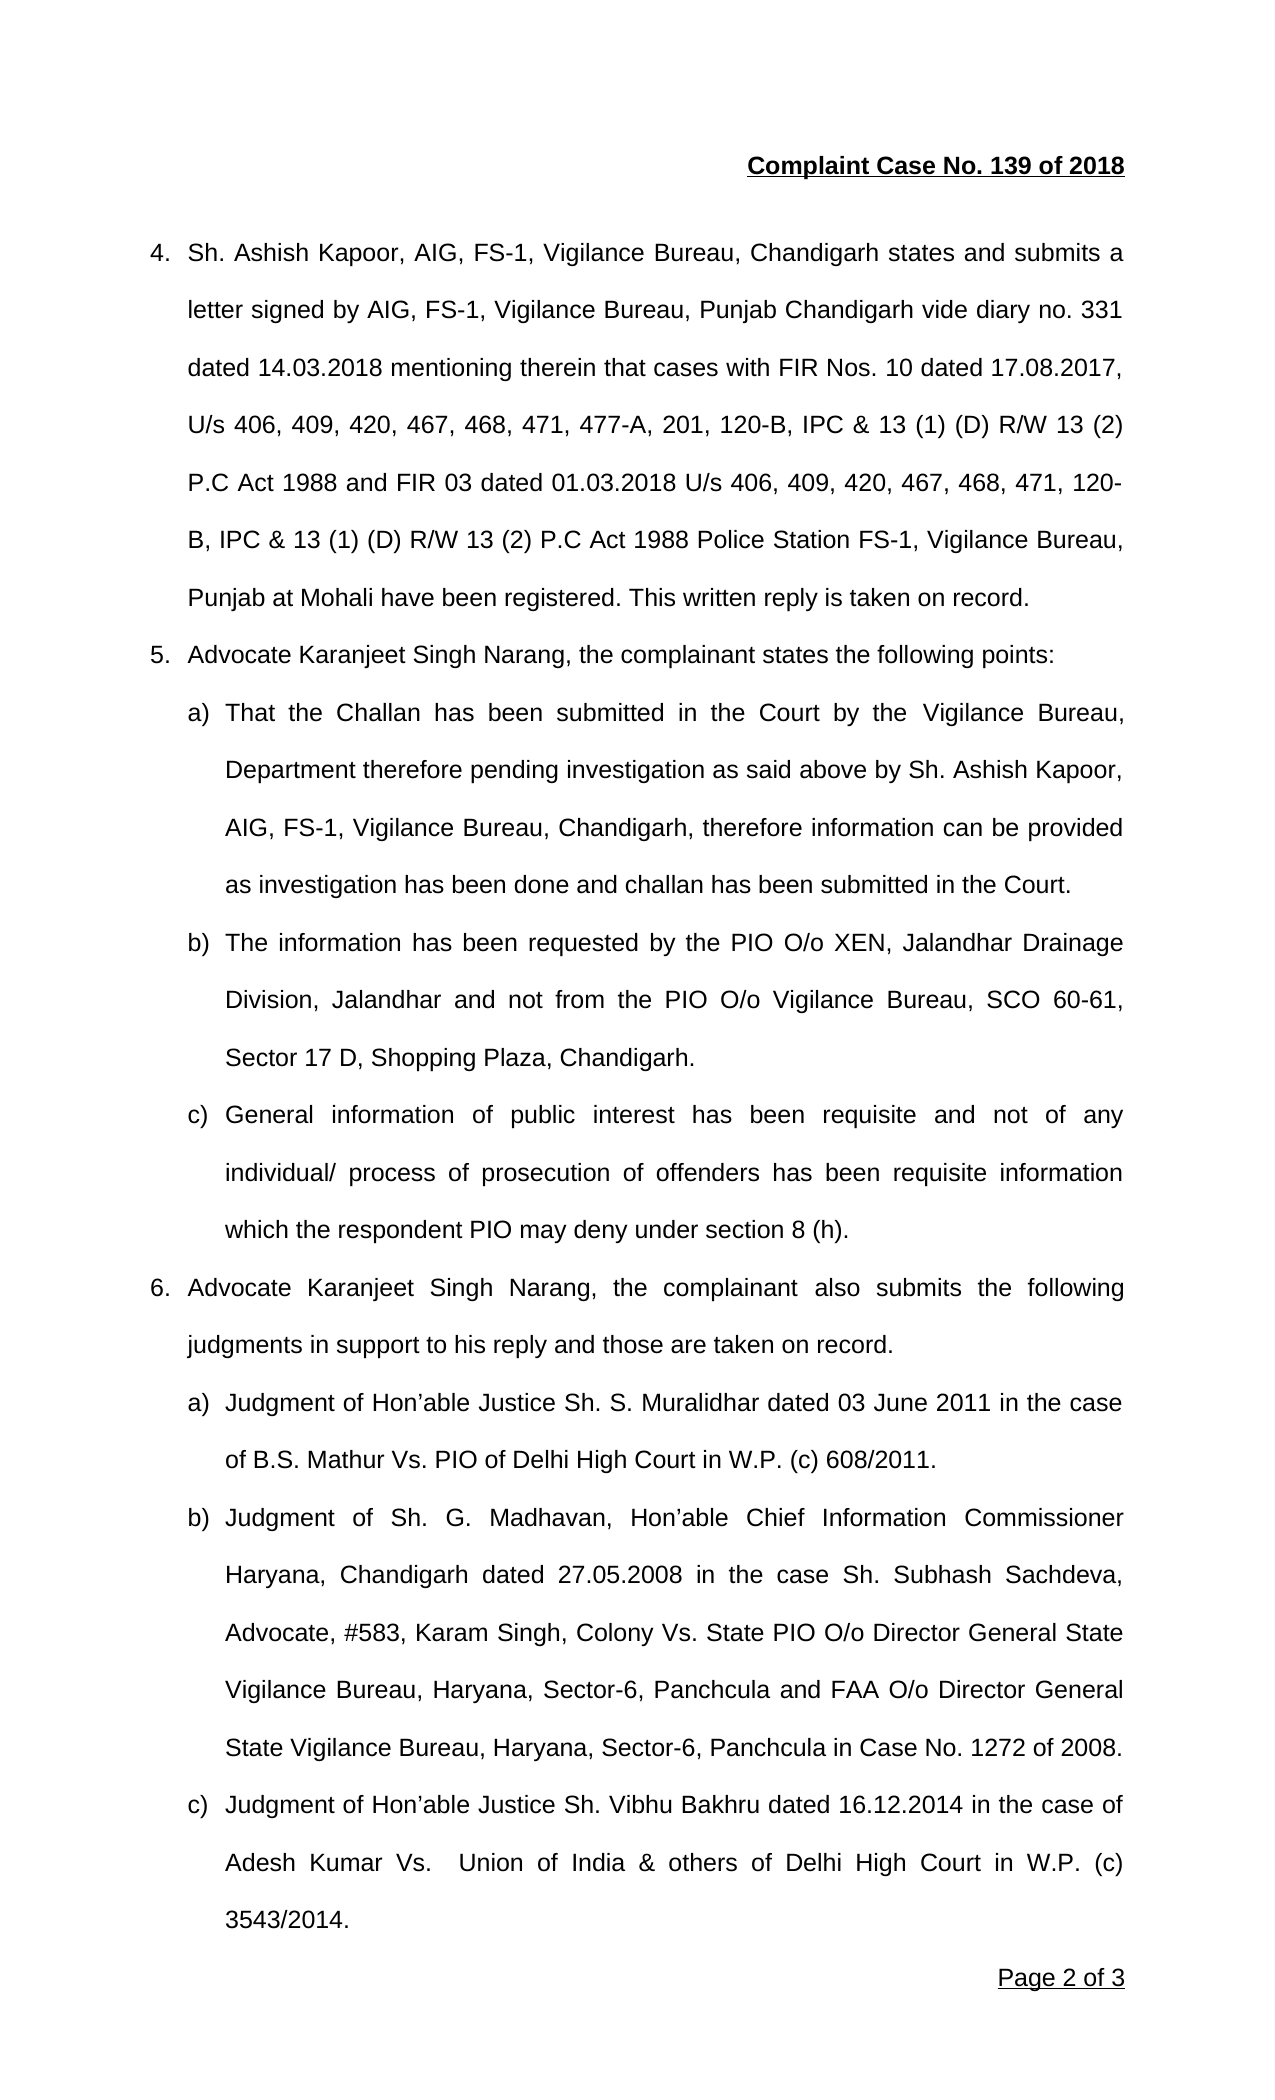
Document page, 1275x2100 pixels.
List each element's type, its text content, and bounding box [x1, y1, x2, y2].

list That the Challan has been submitted in the Court by the Vigilance Bureau, Department therefore pending investigation as said above by Sh. Ashish Kapoor, AIG, FS-1, Vigilance Bureau, Chandigarh, therefore information can be provided as investigation has been done and challan has been submitted in the Court. [187, 697, 1125, 899]
list Judgment of Hon’able Justice Sh. S. Muralidhar dated 03 June 2011 in the case of B.S. Mathur Vs. PIO of Delhi High Court in W.P. (c) 608/2011. [187, 1387, 1125, 1474]
list Advocate Karanjeet Singh Narang, the complainant also submits the following judgments in support to his reply and those are taken on record. [150, 1272, 1125, 1359]
list Page 2 of 3 [225, 1962, 1125, 1991]
list The information has been requested by the PIO O/o XEN, Jalandhar Drainage Division, Jalandhar and not from the PIO O/o Vigilance Bureau, SCO 60-61, Sector 17 D, Shopping Plaza, Chandigarh. [187, 927, 1125, 1071]
list General information of public interest has been requisite and not of any individual/ process of prosecution of offenders has been requisite information which the respondent PIO may deny under section 8 (h). [187, 1100, 1125, 1244]
list Judgment of Hon’able Justice Sh. Vibhu Bakhru dated 16.12.2014 in the case of Adesh Kumar Vs. Union of India & others of Delhi High Court in W.P. (c) 3543/2014. [187, 1790, 1125, 1934]
list Advocate Karanjeet Singh Narang, the complainant states the following points: [150, 640, 1125, 669]
list Sh. Ashish Kapoor, AIG, FS-1, Vigilance Bureau, Chandigarh states and submits a letter signed by AIG, FS-1, Vigilance Bureau, Punjab Chandigarh vide diary no. 331 dated 14.03.2018 mentioning therein that cases with FIR Nos. 10 dated 17.08.2017, U/s 406, 409, 420, 467, 468, 471, 477-A, 201, 120-B, IPC & 13 (1) (D) R/W 13 (2) P.C Act 1988 and FIR 03 dated 01.03.2018 U/s 406, 409, 420, 467, 468, 471, 120-B, IPC & 13 (1) (D) R/W 13 (2) P.C Act 1988 Police Station FS-1, Vigilance Bureau, Punjab at Mohali have been registered. This written reply is taken on record. [150, 237, 1125, 611]
list Complaint Case No. 139 of 2018 [225, 151, 1125, 180]
list Judgment of Sh. G. Madhavan, Hon’able Chief Information Commissioner Haryana, Chandigarh dated 27.05.2008 in the case Sh. Subhash Sachdeva, Advocate, #583, Karam Singh, Colony Vs. State PIO O/o Director General State Vigilance Bureau, Haryana, Sector-6, Panchcula and FAA O/o Director General State Vigilance Bureau, Haryana, Sector-6, Panchcula in Case No. 1272 of 2008. [187, 1502, 1125, 1761]
